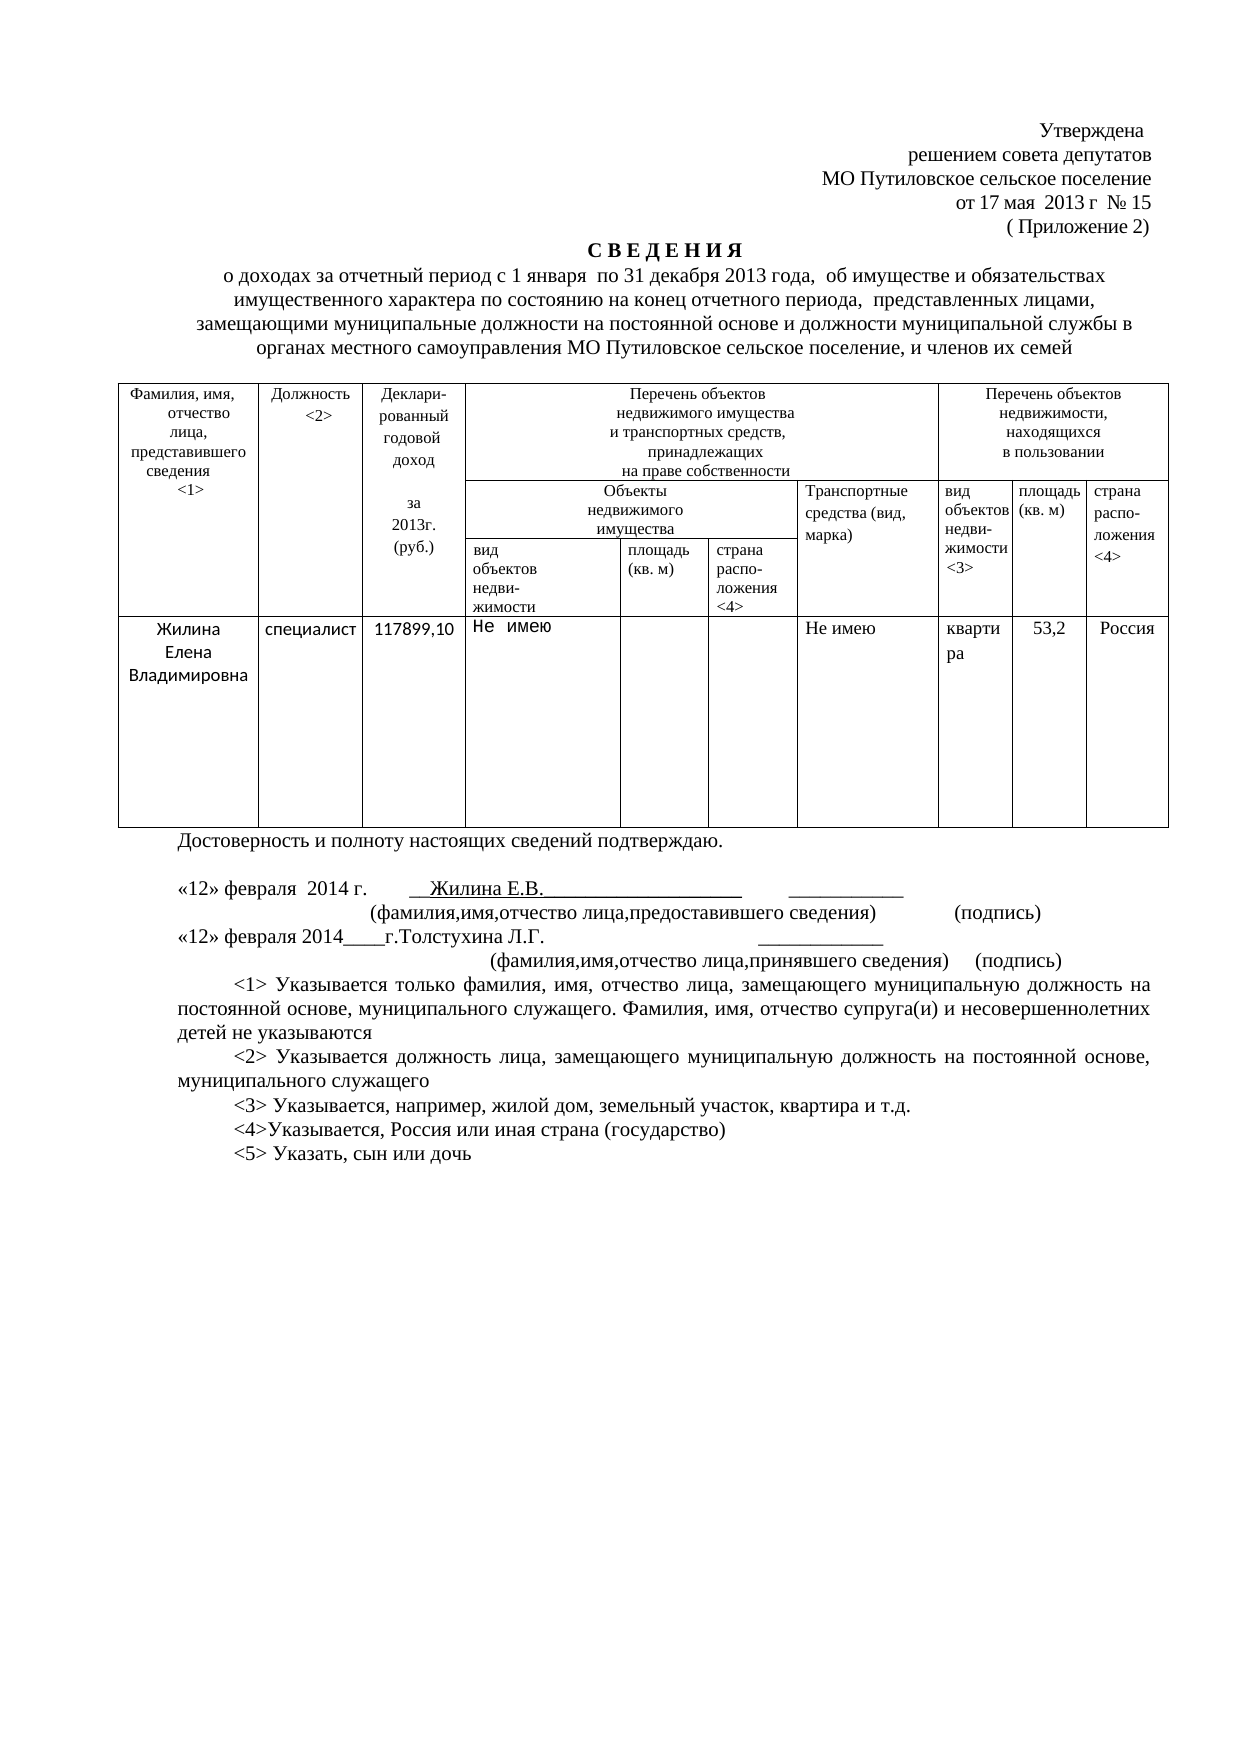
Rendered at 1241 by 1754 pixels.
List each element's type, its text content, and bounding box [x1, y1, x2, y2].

text <1> Указывается только фамилия, имя, отчество лица, замещающего муниципальную должность на постоянной основе, муниципального служащего. Фамилия, имя, отчество супруга(и) и несовершеннолетних детей не указываются [177, 972, 1152, 1044]
table_header Деклари- рованный годовой доход за 2013г. (руб.) [363, 384, 465, 616]
text ( Приложение 2) [608, 214, 1150, 238]
table_cell 117899,10 [363, 617, 465, 827]
text (фамилия,имя,отчество лица,предоставившего сведения) (подпись) [177, 900, 1152, 924]
text С В Е Д Е Н И Я [177, 238, 1152, 262]
text (фамилия,имя,отчество лица,принявшего сведения) (подпись) [177, 948, 1152, 972]
table_cell Транспортные средства (вид, марка) [798, 481, 938, 616]
text <4>Указывается, Россия или иная страна (государство) [177, 1117, 1152, 1141]
table_header Должность <2> [259, 384, 362, 616]
text решением совета депутатов [608, 142, 1152, 166]
text Утверждена [177, 118, 1152, 142]
table_cell [709, 617, 797, 827]
text Достоверность и полноту настоящих сведений подтверждаю. [177, 828, 1152, 852]
table_cell вид объектов недви- жимости <3> [939, 481, 1012, 616]
table_cell вид объектов недви- жимости [466, 539, 620, 616]
table_cell страна распо- ложения <4> [709, 539, 797, 616]
table_cell страна распо- ложения <4> [1087, 481, 1168, 616]
table_cell специалист [259, 617, 362, 827]
table_cell площадь (кв. м) [1013, 481, 1086, 616]
table_cell Россия [1087, 617, 1168, 827]
table_header Перечень объектов недвижимого имущества и транспортных средств, принадлежащих на праве собственности [466, 384, 938, 480]
table_cell площадь (кв. м) [621, 539, 708, 616]
table_cell Не имею [466, 617, 620, 827]
text <3> Указывается, например, жилой дом, земельный участок, квартира и т.д. [177, 1092, 1152, 1117]
text «12» февраля 2014 г. __Жилина Е.В.___________________ ___________ [177, 876, 1152, 900]
text <5> Указать, сын или дочь [177, 1141, 1152, 1165]
table_cell 53,2 [1013, 617, 1086, 827]
text «12» февраля 2014____г.Толстухина Л.Г. ____________ [177, 924, 1152, 948]
table_cell Объекты недвижимого имущества [466, 481, 797, 538]
text <2> Указывается должность лица, замещающего муниципальную должность на постоянной основе, муниципального служащего [177, 1044, 1152, 1092]
text от 17 мая 2013 г № 15 [608, 190, 1152, 214]
table_cell квартира [939, 617, 1012, 827]
text МО Путиловское сельское поселение [608, 166, 1152, 190]
table_header Фамилия, имя, отчество лица, представившего сведения <1> [119, 384, 258, 616]
table_header Перечень объектов недвижимости, находящихся в пользовании [939, 384, 1168, 480]
text о доходах за отчетный период с 1 января по 31 декабря 2013 года, об имуществе и обязательствах имущественного характера по состоянию на конец отчетного периода, представленных лицами, замещающими муниципальные должности на постоянной основе и должности муниципальной службы в органах местного самоуправления МО Путиловское сельское поселение, и членов их семей [177, 262, 1152, 359]
table_cell Жилина Елена Владимировна [119, 617, 258, 827]
table_cell Не имею [798, 617, 938, 827]
table_cell [621, 617, 708, 827]
